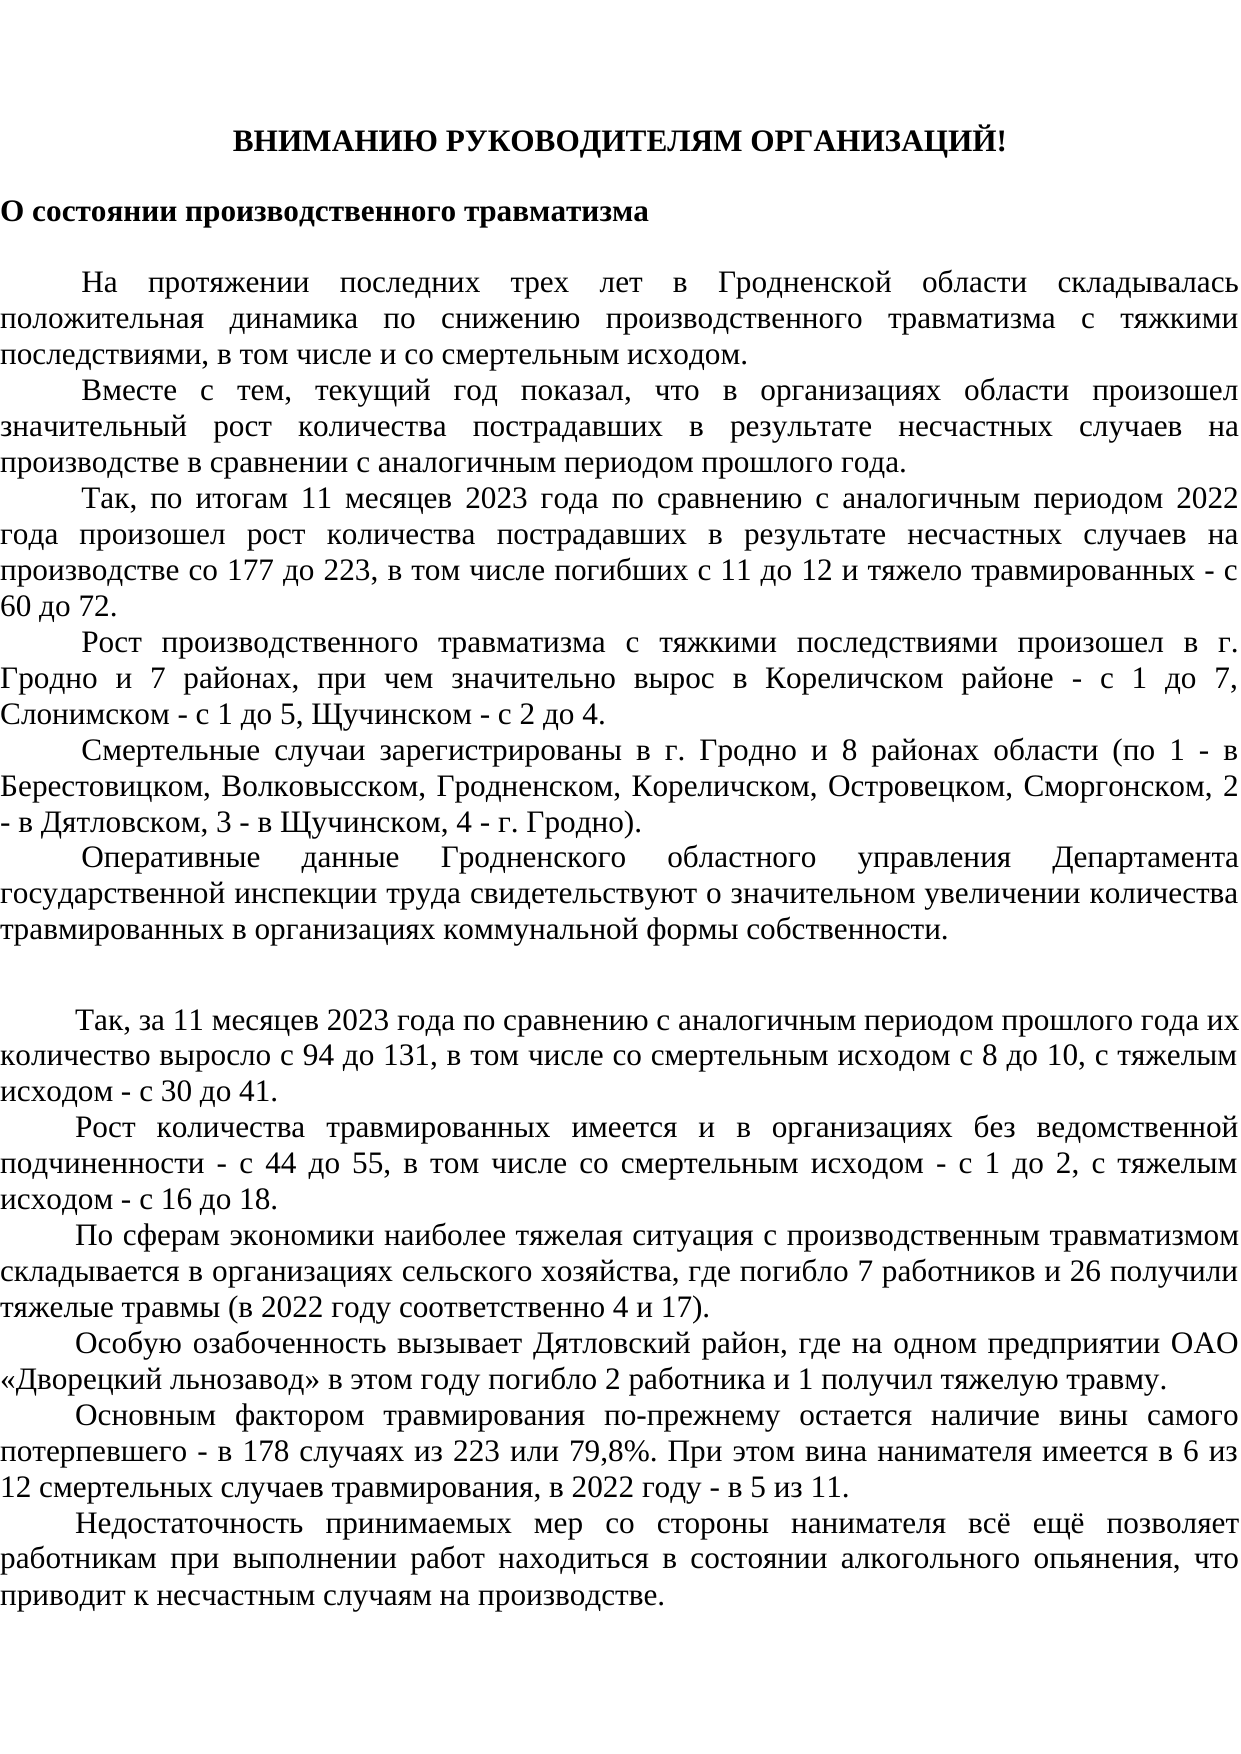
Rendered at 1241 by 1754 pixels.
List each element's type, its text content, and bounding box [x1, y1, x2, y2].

text На протяжении последних трех лет в Гродненской области складывалась положительная динамика по снижению производственного травматизма с тяжкими последствиями, в том числе и со смертельным исходом. [0, 264, 1240, 372]
text Оперативные данные Гродненского областного управления Департамента государственной инспекции труда свидетельствуют о значительном увеличении количества травмированных в организациях коммунальной формы собственности. [0, 839, 1240, 947]
text Рост производственного травматизма с тяжкими последствиями произошел в г. Гродно и 7 районах, при чем значительно вырос в Кореличском районе - с 1 до 7, Слонимском - с 1 до 5, Щучинском - с 2 до 4. [0, 623, 1240, 731]
text Недостаточность принимаемых мер со стороны нанимателя всё ещё позволяет работникам при выполнении работ находиться в состоянии алкогольного опьянения, что приводит к несчастным случаям на производстве. [0, 1504, 1240, 1612]
text Основным фактором травмирования по-прежнему остается наличие вины самого потерпевшего - в 178 случаях из 223 или 79,8%. При этом вина нанимателя имеется в 6 из 12 смертельных случаев травмирования, в 2022 году - в 5 из 11. [0, 1396, 1240, 1504]
text Особую озабоченность вызывает Дятловский район, где на одном предприятии ОАО «Дворецкий льнозавод» в этом году погибло 2 работника и 1 получил тяжелую травму. [0, 1324, 1240, 1396]
text ВНИМАНИЮ РУКОВОДИТЕЛЯМ ОРГАНИЗАЦИЙ! [0, 123, 1240, 158]
text Вместе с тем, текущий год показал, что в организациях области произошел значительный рост количества пострадавших в результате несчастных случаев на производстве в сравнении с аналогичным периодом прошлого года. [0, 372, 1240, 479]
text О состоянии производственного травматизма [0, 193, 1240, 228]
text Так, по итогам 11 месяцев 2023 года по сравнению с аналогичным периодом 2022 года произошел рост количества пострадавших в результате несчастных случаев на производстве со 177 до 223, в том числе погибших с 11 до 12 и тяжело травмированных - с 60 до 72. [0, 479, 1240, 623]
text Так, за 11 месяцев 2023 года по сравнению с аналогичным периодом прошлого года их количество выросло с 94 до 131, в том числе со смертельным исходом с 8 до 10, с тяжелым исходом - с 30 до 41. [0, 1001, 1240, 1108]
text По сферам экономики наиболее тяжелая ситуация с производственным травматизмом складывается в организациях сельского хозяйства, где погибло 7 работников и 26 получили тяжелые травмы (в 2022 году соответственно 4 и 17). [0, 1216, 1240, 1324]
text Смертельные случаи зарегистрированы в г. Гродно и 8 районах области (по 1 - в Берестовицком, Волковысском, Гродненском, Кореличском, Островецком, Сморгонском, 2 - в Дятловском, 3 - в Щучинском, 4 - г. Гродно). [0, 731, 1240, 839]
text Рост количества травмированных имеется и в организациях без ведомственной подчиненности - с 44 до 55, в том числе со смертельным исходом - с 1 до 2, с тяжелым исходом - с 16 до 18. [0, 1108, 1240, 1216]
